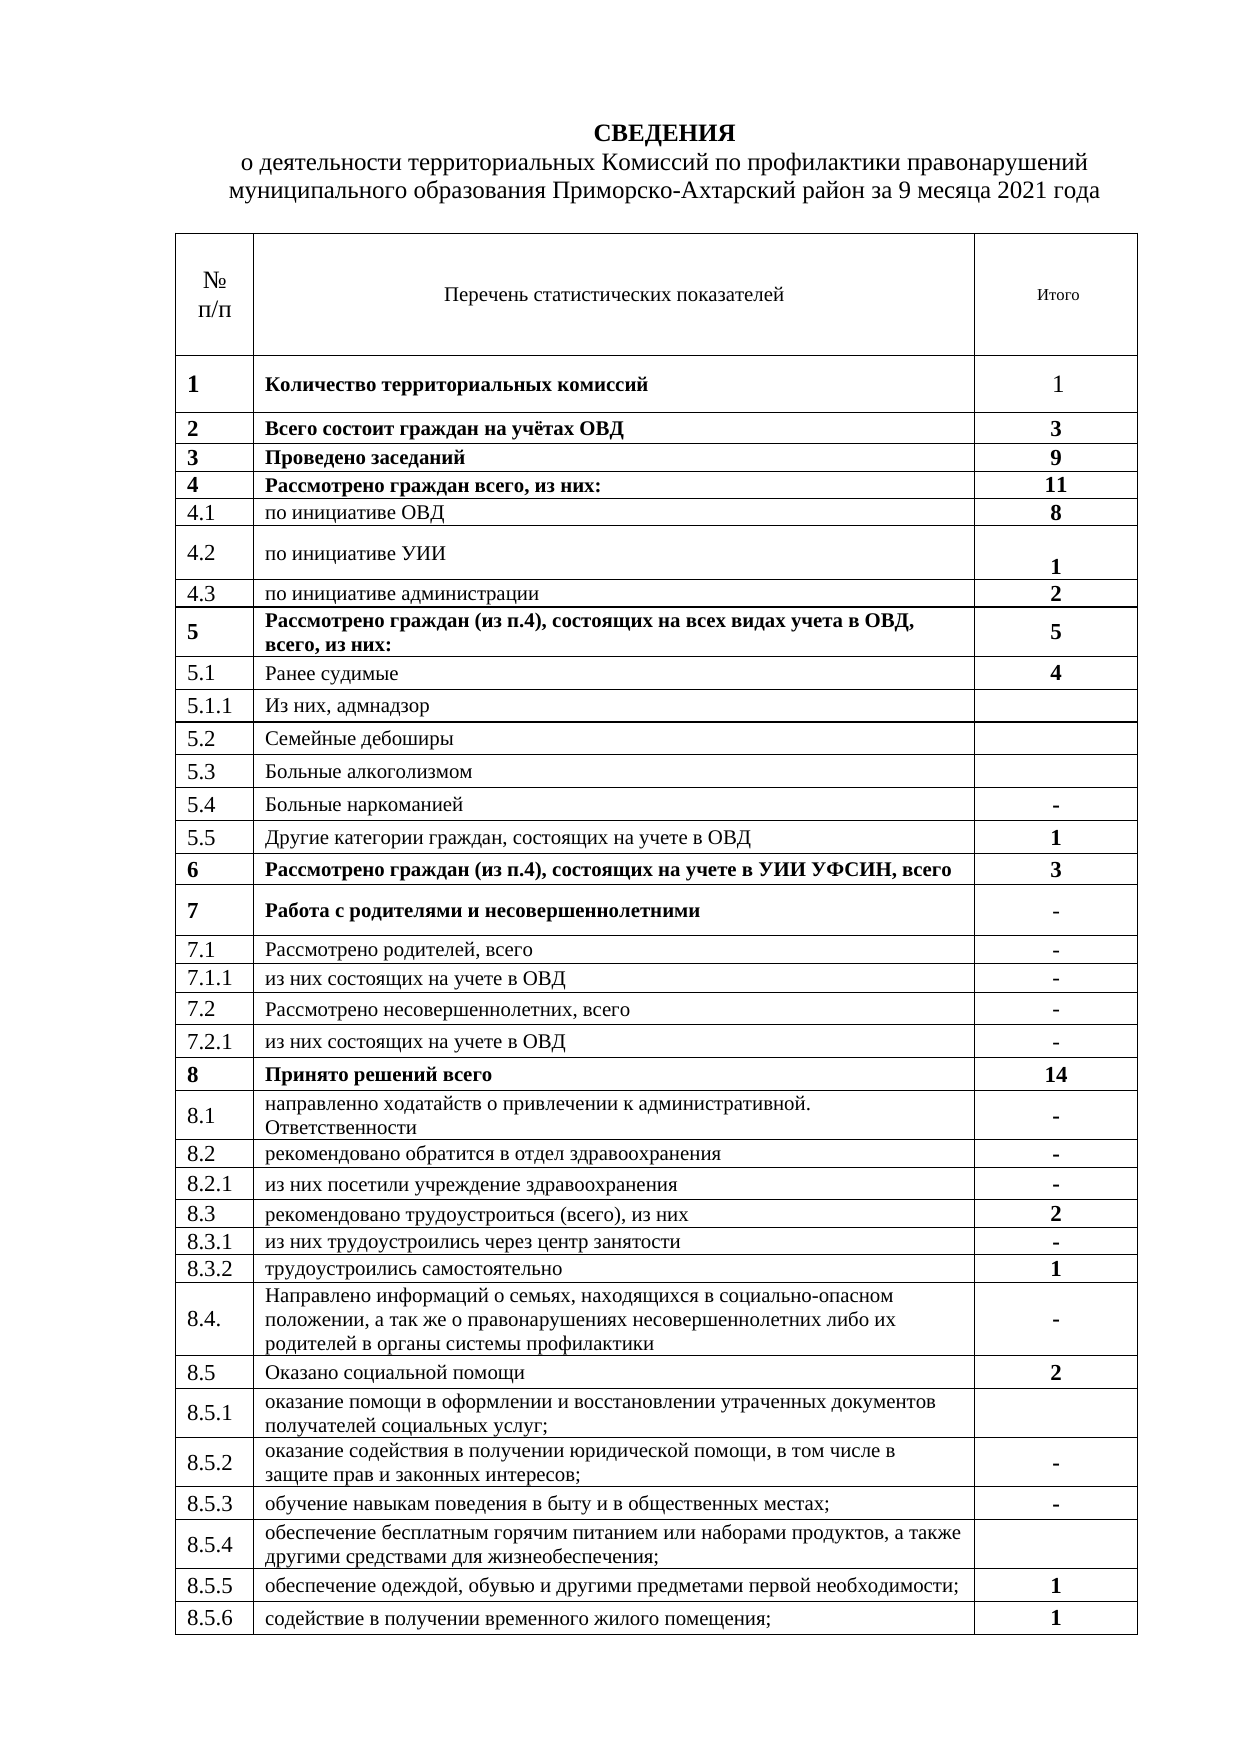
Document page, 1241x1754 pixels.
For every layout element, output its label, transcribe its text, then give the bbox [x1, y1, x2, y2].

table_cell Больные алкоголизмом [254, 755, 974, 787]
table_cell 8.5.6 [176, 1602, 253, 1633]
table_cell 3 [975, 854, 1137, 884]
table_cell 14 [975, 1058, 1137, 1090]
table_cell 4.2 [176, 526, 253, 579]
table_cell - [975, 1140, 1137, 1167]
table_cell 8 [176, 1058, 253, 1090]
table_cell обучение навыкам поведения в быту и в общественных местах; [254, 1487, 974, 1519]
table_cell [975, 755, 1137, 787]
table_cell 8.5.2 [176, 1438, 253, 1486]
table_cell - [975, 885, 1137, 935]
table_cell 8.2.1 [176, 1168, 253, 1199]
table_cell Рассмотрено несовершеннолетних, всего [254, 993, 974, 1024]
table_cell Проведено заседаний [254, 444, 974, 471]
table_cell Рассмотрено родителей, всего [254, 936, 974, 962]
table_cell - [975, 964, 1137, 992]
table_cell 8.1 [176, 1091, 253, 1139]
table_cell 5.1 [176, 657, 253, 688]
table_cell 1 [975, 1602, 1137, 1633]
table_cell 7.2 [176, 993, 253, 1024]
table_cell трудоустроились самостоятельно [254, 1255, 974, 1282]
table_cell Всего состоит граждан на учётах ОВД [254, 413, 974, 443]
table_cell 2 [176, 413, 253, 443]
table_cell [975, 1389, 1137, 1437]
text муниципального образования Приморско-Ахтарский район за 9 месяца 2021 года [177, 176, 1152, 204]
table_cell 4.3 [176, 580, 253, 606]
table_cell 5.2 [176, 723, 253, 754]
table_cell из них состоящих на учете в ОВД [254, 1025, 974, 1057]
table_cell рекомендовано трудоустроиться (всего), из них [254, 1200, 974, 1227]
table_cell направленно ходатайств о привлечении к административной. Ответственности [254, 1091, 974, 1139]
table_cell 8.5.1 [176, 1389, 253, 1437]
table_cell - [975, 1168, 1137, 1199]
table_cell 2 [975, 1200, 1137, 1227]
table_cell оказание помощи в оформлении и восстановлении утраченных документов получателей социальных услуг; [254, 1389, 974, 1437]
table_cell обеспечение одеждой, обувью и другими предметами первой необходимости; [254, 1569, 974, 1601]
text о деятельности территориальных Комиссий по профилактики правонарушений [177, 147, 1152, 176]
table_cell - [975, 1025, 1137, 1057]
table_cell 1 [975, 1255, 1137, 1282]
table_cell Рассмотрено граждан (из п.4), состоящих на учете в УИИ УФСИН, всего [254, 854, 974, 884]
table_cell 4 [176, 472, 253, 498]
table_cell 1 [975, 1569, 1137, 1601]
table_cell Другие категории граждан, состоящих на учете в ОВД [254, 821, 974, 853]
table_cell 8.3 [176, 1200, 253, 1227]
table_cell Количество территориальных комиссий [254, 356, 974, 412]
table_cell - [975, 1438, 1137, 1486]
table_cell по инициативе ОВД [254, 499, 974, 525]
table_cell 4 [975, 657, 1137, 688]
table_cell - [975, 1228, 1137, 1254]
table_cell 8.5.5 [176, 1569, 253, 1601]
table_cell 8 [975, 499, 1137, 525]
table_cell 6 [176, 854, 253, 884]
table_cell 7.2.1 [176, 1025, 253, 1057]
table_cell 8.5.3 [176, 1487, 253, 1519]
table_cell 5.1.1 [176, 690, 253, 721]
table_cell Семейные дебоширы [254, 723, 974, 754]
table_cell [975, 690, 1137, 721]
table_cell обеспечение бесплатным горячим питанием или наборами продуктов, а также другими средствами для жизнеобеспечения; [254, 1520, 974, 1568]
table_cell Работа с родителями и несовершеннолетними [254, 885, 974, 935]
table_cell 1 [975, 356, 1137, 412]
table_cell 7.1.1 [176, 964, 253, 992]
table_cell 1 [176, 356, 253, 412]
table_cell по инициативе администрации [254, 580, 974, 606]
table_cell рекомендовано обратится в отдел здравоохранения [254, 1140, 974, 1167]
table_cell 3 [975, 413, 1137, 443]
table_cell 8.2 [176, 1140, 253, 1167]
table_cell - [975, 1091, 1137, 1139]
table_cell 7 [176, 885, 253, 935]
table_cell 2 [975, 580, 1137, 606]
table_cell 9 [975, 444, 1137, 471]
table_cell содействие в получении временного жилого помещения; [254, 1602, 974, 1633]
table_cell 3 [176, 444, 253, 471]
table_cell 1 [975, 821, 1137, 853]
table_cell Оказано социальной помощи [254, 1356, 974, 1388]
table_cell 1 [975, 526, 1137, 579]
table_header Итого [975, 234, 1137, 355]
table_cell 2 [975, 1356, 1137, 1388]
table_cell 8.3.1 [176, 1228, 253, 1254]
table_cell Ранее судимые [254, 657, 974, 688]
table_cell 5.3 [176, 755, 253, 787]
table_cell 5.5 [176, 821, 253, 853]
table_header Перечень статистических показателей [254, 234, 974, 355]
table_cell Из них, адмнадзор [254, 690, 974, 721]
table_cell 11 [975, 472, 1137, 498]
table_cell - [975, 788, 1137, 820]
table_cell - [975, 993, 1137, 1024]
table_cell - [975, 1283, 1137, 1355]
table_cell 7.1 [176, 936, 253, 962]
table_cell Направлено информаций о семьях, находящихся в социально-опасном положении, а так же о правонарушениях несовершеннолетних либо их родителей в органы системы профилактики [254, 1283, 974, 1355]
table_cell - [975, 936, 1137, 962]
table_cell 8.5.4 [176, 1520, 253, 1568]
table_cell по инициативе УИИ [254, 526, 974, 579]
table_cell 8.5 [176, 1356, 253, 1388]
table_cell [975, 723, 1137, 754]
table_cell 5 [176, 608, 253, 656]
table_cell - [975, 1487, 1137, 1519]
table_cell 8.3.2 [176, 1255, 253, 1282]
table_cell из них посетили учреждение здравоохранения [254, 1168, 974, 1199]
table_cell Рассмотрено граждан всего, из них: [254, 472, 974, 498]
table_cell оказание содействия в получении юридической помощи, в том числе в защите прав и законных интересов; [254, 1438, 974, 1486]
table_cell 4.1 [176, 499, 253, 525]
text СВЕДЕНИЯ [177, 118, 1152, 147]
table_cell 5 [975, 608, 1137, 656]
table_cell Больные наркоманией [254, 788, 974, 820]
table_cell Рассмотрено граждан (из п.4), состоящих на всех видах учета в ОВД, всего, из них: [254, 608, 974, 656]
table_cell 8.4. [176, 1283, 253, 1355]
table_cell Принято решений всего [254, 1058, 974, 1090]
table_cell 5.4 [176, 788, 253, 820]
table_cell из них состоящих на учете в ОВД [254, 964, 974, 992]
table_header № п/п [176, 234, 253, 355]
table_cell [975, 1520, 1137, 1568]
table_cell из них трудоустроились через центр занятости [254, 1228, 974, 1254]
